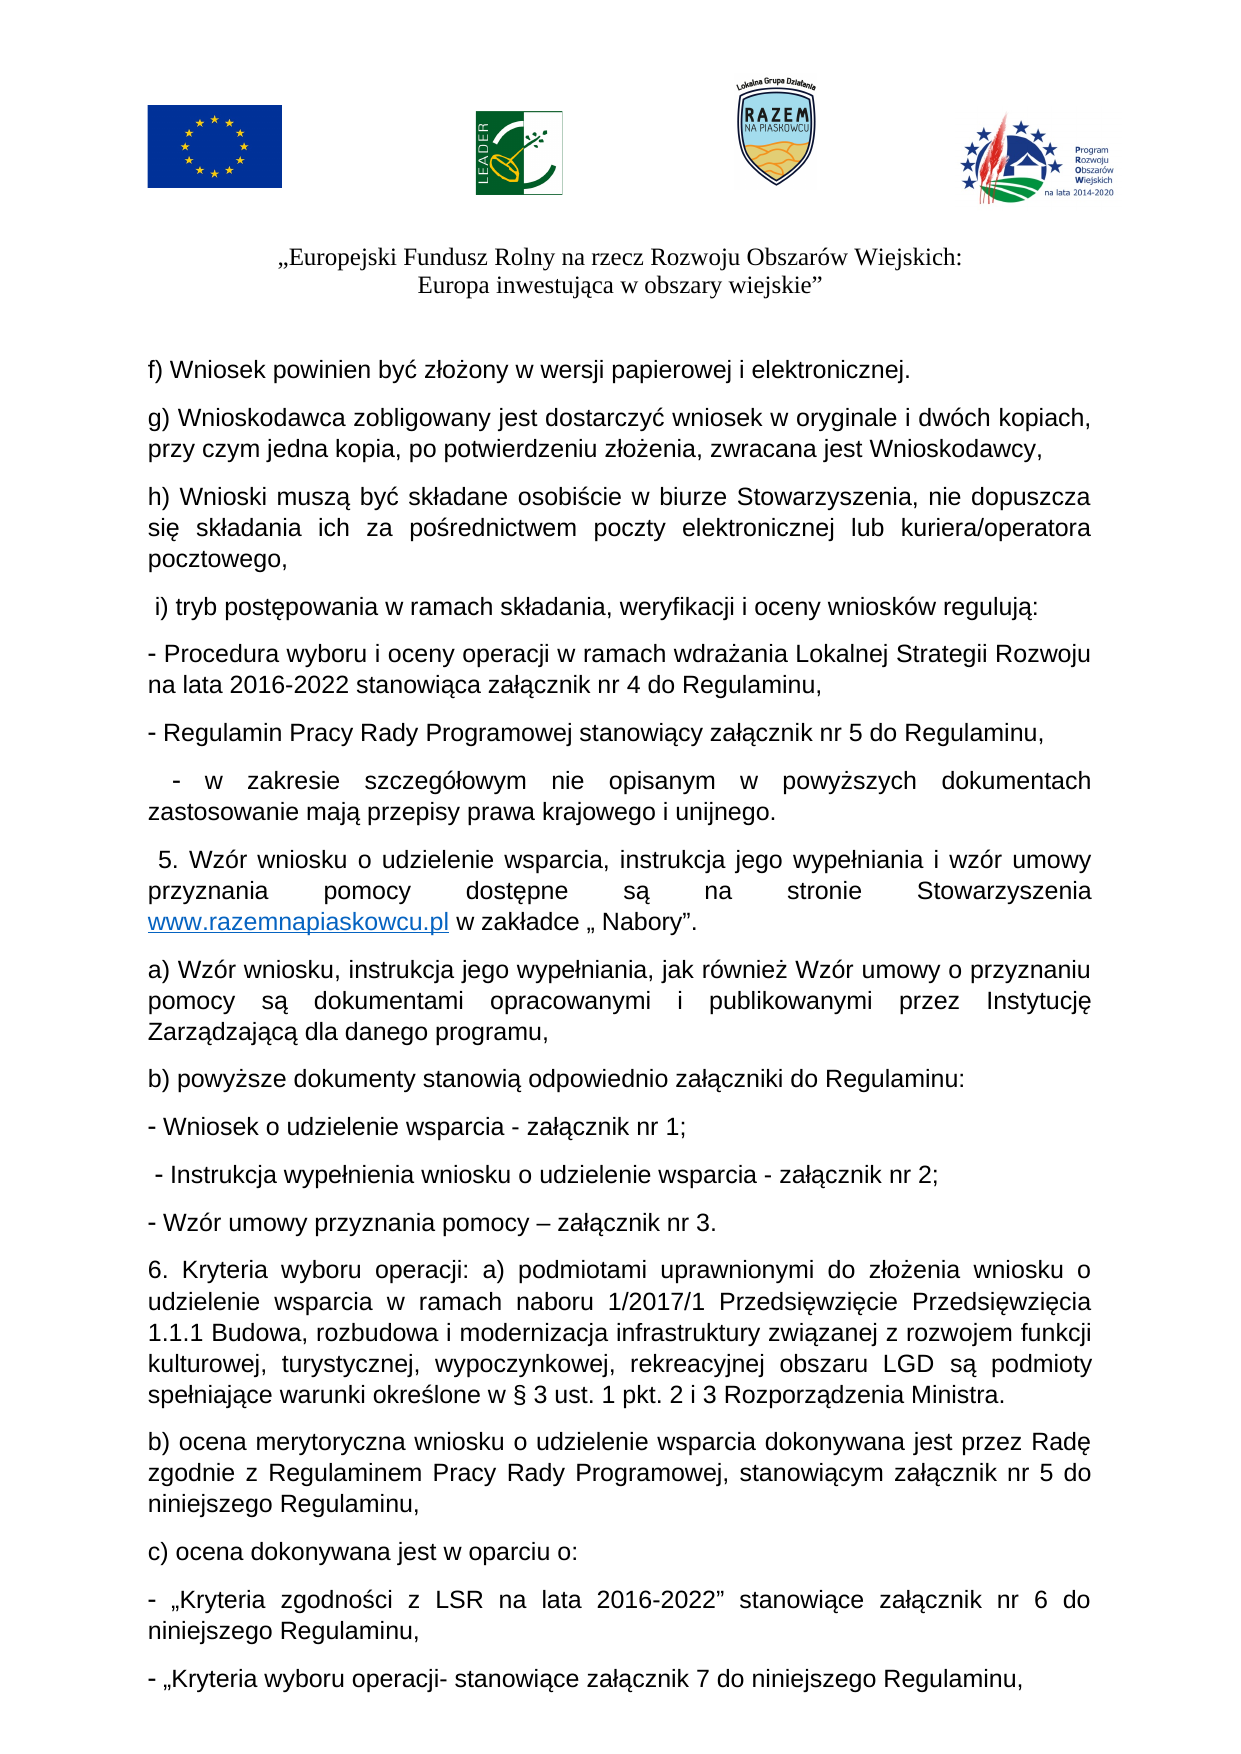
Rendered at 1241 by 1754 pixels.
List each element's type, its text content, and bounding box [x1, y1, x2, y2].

picture [734, 73, 818, 190]
text 5. Wzór wniosku o udzielenie wsparcia, instrukcja jego wypełniania i wzór umowy przyznania pomocy dostępne są na stronie Stowarzyszenia www.razemnapiaskowcu.pl w zakładce „ Nabory”. [148, 845, 1093, 936]
picture [147, 105, 282, 188]
text Wzór umowy przyznania pomocy – załącznik nr 3. [148, 1208, 1093, 1237]
text b) ocena merytoryczna wniosku o udzielenie wsparcia dokonywana jest przez Radę zgodnie z Regulaminem Pracy Rady Programowej, stanowiącym załącznik nr 5 do niniejszego Regulaminu, [148, 1427, 1093, 1518]
text f) Wniosek powinien być złożony w wersji papierowej i elektronicznej. [148, 355, 1093, 384]
picture [475, 111, 563, 195]
text Regulamin Pracy Rady Programowej stanowiący załącznik nr 5 do Regulaminu, [148, 718, 1093, 747]
text a) Wzór wniosku, instrukcja jego wypełniania, jak również Wzór umowy o przyznaniu pomocy są dokumentami opracowanymi i publikowanymi przez Instytucję Zarządzającą dla danego programu, [148, 954, 1093, 1045]
text c) ocena dokonywana jest w oparciu o: [148, 1537, 1093, 1566]
text „Kryteria zgodności z LSR na lata 2016-2022” stanowiące załącznik nr 6 do niniejszego Regulaminu, [148, 1585, 1093, 1645]
text i) tryb postępowania w ramach składania, weryfikacji i oceny wniosków regulują: [148, 592, 1093, 620]
text b) powyższe dokumenty stanowią odpowiednio załączniki do Regulaminu: [148, 1064, 1093, 1093]
text w zakresie szczegółowym nie opisanym w powyższych dokumentach zastosowanie mają przepisy prawa krajowego i unijnego. [148, 766, 1093, 826]
text g) Wnioskodawca zobligowany jest dostarczyć wniosek w oryginale i dwóch kopiach, przy czym jedna kopia, po potwierdzeniu złożenia, zwracana jest Wnioskodawcy, [148, 403, 1093, 463]
text Wniosek o udzielenie wsparcia - załącznik nr 1; [148, 1112, 1093, 1141]
picture [953, 106, 1123, 210]
text h) Wnioski muszą być składane osobiście w biurze Stowarzyszenia, nie dopuszcza się składania ich za pośrednictwem poczty elektronicznej lub kuriera/operatora pocztowego, [148, 482, 1093, 573]
text Procedura wyboru i oceny operacji w ramach wdrażania Lokalnej Strategii Rozwoju na lata 2016-2022 stanowiąca załącznik nr 4 do Regulaminu, [148, 639, 1093, 699]
text 6. Kryteria wyboru operacji: a) podmiotami uprawnionymi do złożenia wniosku o udzielenie wsparcia w ramach naboru 1/2017/1 Przedsięwzięcie Przedsięwzięcia 1.1.1 Budowa, rozbudowa i modernizacja infrastruktury związanej z rozwojem funkcji kulturowej, turystycznej, wypoczynkowej, rekreacyjnej obszaru LGD są podmioty spełniające warunki określone w § 3 ust. 1 pkt. 2 i 3 Rozporządzenia Ministra. [148, 1256, 1093, 1408]
text Instrukcja wypełnienia wniosku o udzielenie wsparcia - załącznik nr 2; [148, 1160, 1093, 1189]
text „Kryteria wyboru operacji- stanowiące załącznik 7 do niniejszego Regulaminu, [148, 1664, 1093, 1693]
